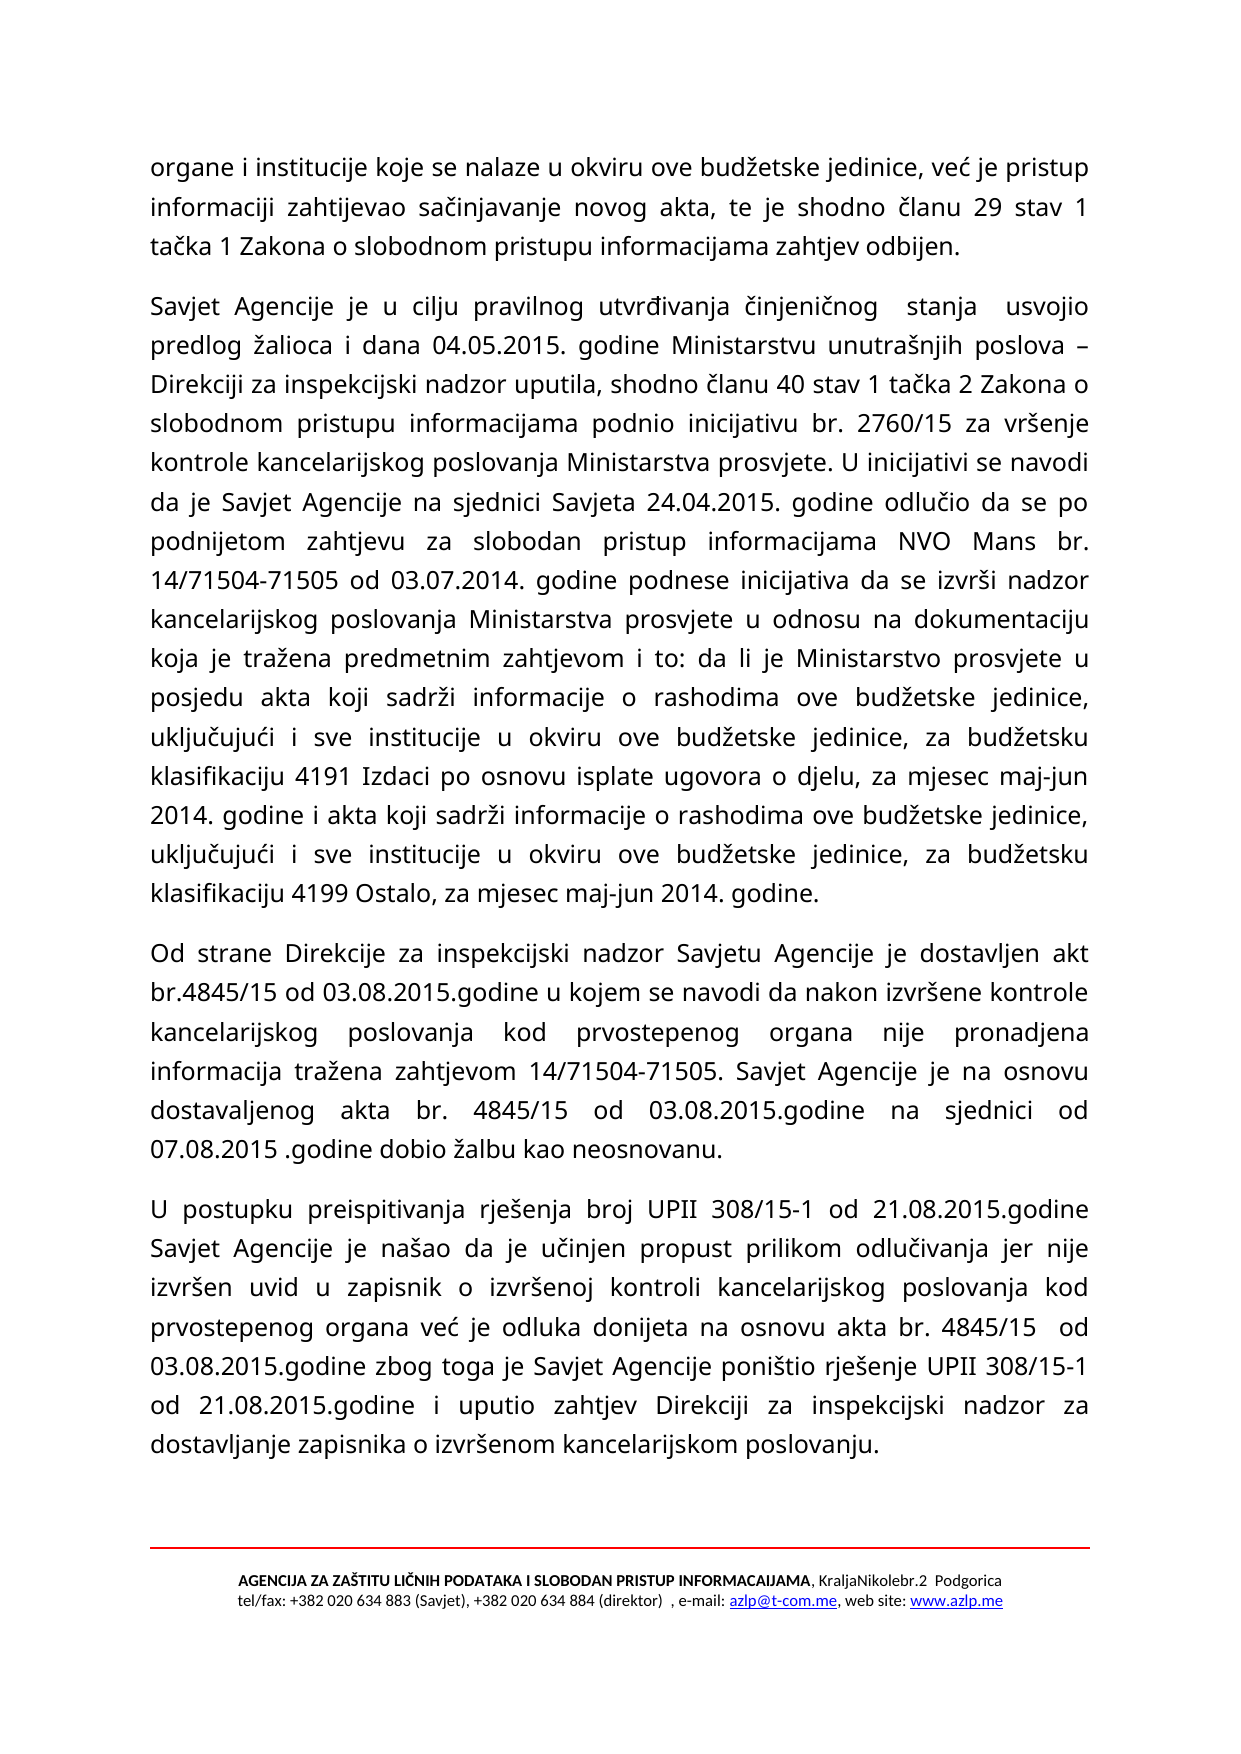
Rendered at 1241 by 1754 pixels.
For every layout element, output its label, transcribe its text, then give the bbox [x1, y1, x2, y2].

text Savjet Agencije je u cilju pravilnog utvrđivanja činjeničnog stanja usvojio predlog žalioca i dana 04.05.2015. godine Ministarstvu unutrašnjih poslova – Direkciji za inspekcijski nadzor uputila, shodno članu 40 stav 1 tačka 2 Zakona o slobodnom pristupu informacijama podnio inicijativu br. 2760/15 za vršenje kontrole kancelarijskog poslovanja Ministarstva prosvjete. U inicijativi se navodi da je Savjet Agencije na sjednici Savjeta 24.04.2015. godine odlučio da se po podnijetom zahtjevu za slobodan pristup informacijama NVO Mans br. 14/71504-71505 od 03.07.2014. godine podnese inicijativa da se izvrši nadzor kancelarijskog poslovanja Ministarstva prosvjete u odnosu na dokumentaciju koja je tražena predmetnim zahtjevom i to: da li je Ministarstvo prosvjete u posjedu akta koji sadrži informacije o rashodima ove budžetske jedinice, uključujući i sve institucije u okviru ove budžetske jedinice, za budžetsku klasifikaciju 4191 Izdaci po osnovu isplate ugovora o djelu, za mjesec maj-jun 2014. godine i akta koji sadrži informacije o rashodima ove budžetske jedinice, uključujući i sve institucije u okviru ove budžetske jedinice, za budžetsku klasifikaciju 4199 Ostalo, za mjesec maj-jun 2014. godine. [150, 288, 1090, 910]
text U postupku preispitivanja rješenja broj UPII 308/15-1 od 21.08.2015.godine Savjet Agencije je našao da je učinjen propust prilikom odlučivanja jer nije izvršen uvid u zapisnik o izvršenoj kontroli kancelarijskog poslovanja kod prvostepenog organa već je odluka donijeta na osnovu akta br. 4845/15 od 03.08.2015.godine zbog toga je Savjet Agencije poništio rješenje UPII 308/15-1 od 21.08.2015.godine i uputio zahtjev Direkciji za inspekcijski nadzor za dostavljanje zapisnika o izvršenom kancelarijskom poslovanju. [150, 1192, 1090, 1461]
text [150, 150, 1090, 262]
text Od strane Direkcije za inspekcijski nadzor Savjetu Agencije je dostavljen akt br.4845/15 od 03.08.2015.godine u kojem se navodi da nakon izvršene kontrole kancelarijskog poslovanja kod prvostepenog organa nije pronadjena informacija tražena zahtjevom 14/71504-71505. Savjet Agencije je na osnovu dostavaljenog akta br. 4845/15 od 03.08.2015.godine na sjednici od 07.08.2015 .godine dobio žalbu kao neosnovanu. [150, 936, 1090, 1166]
